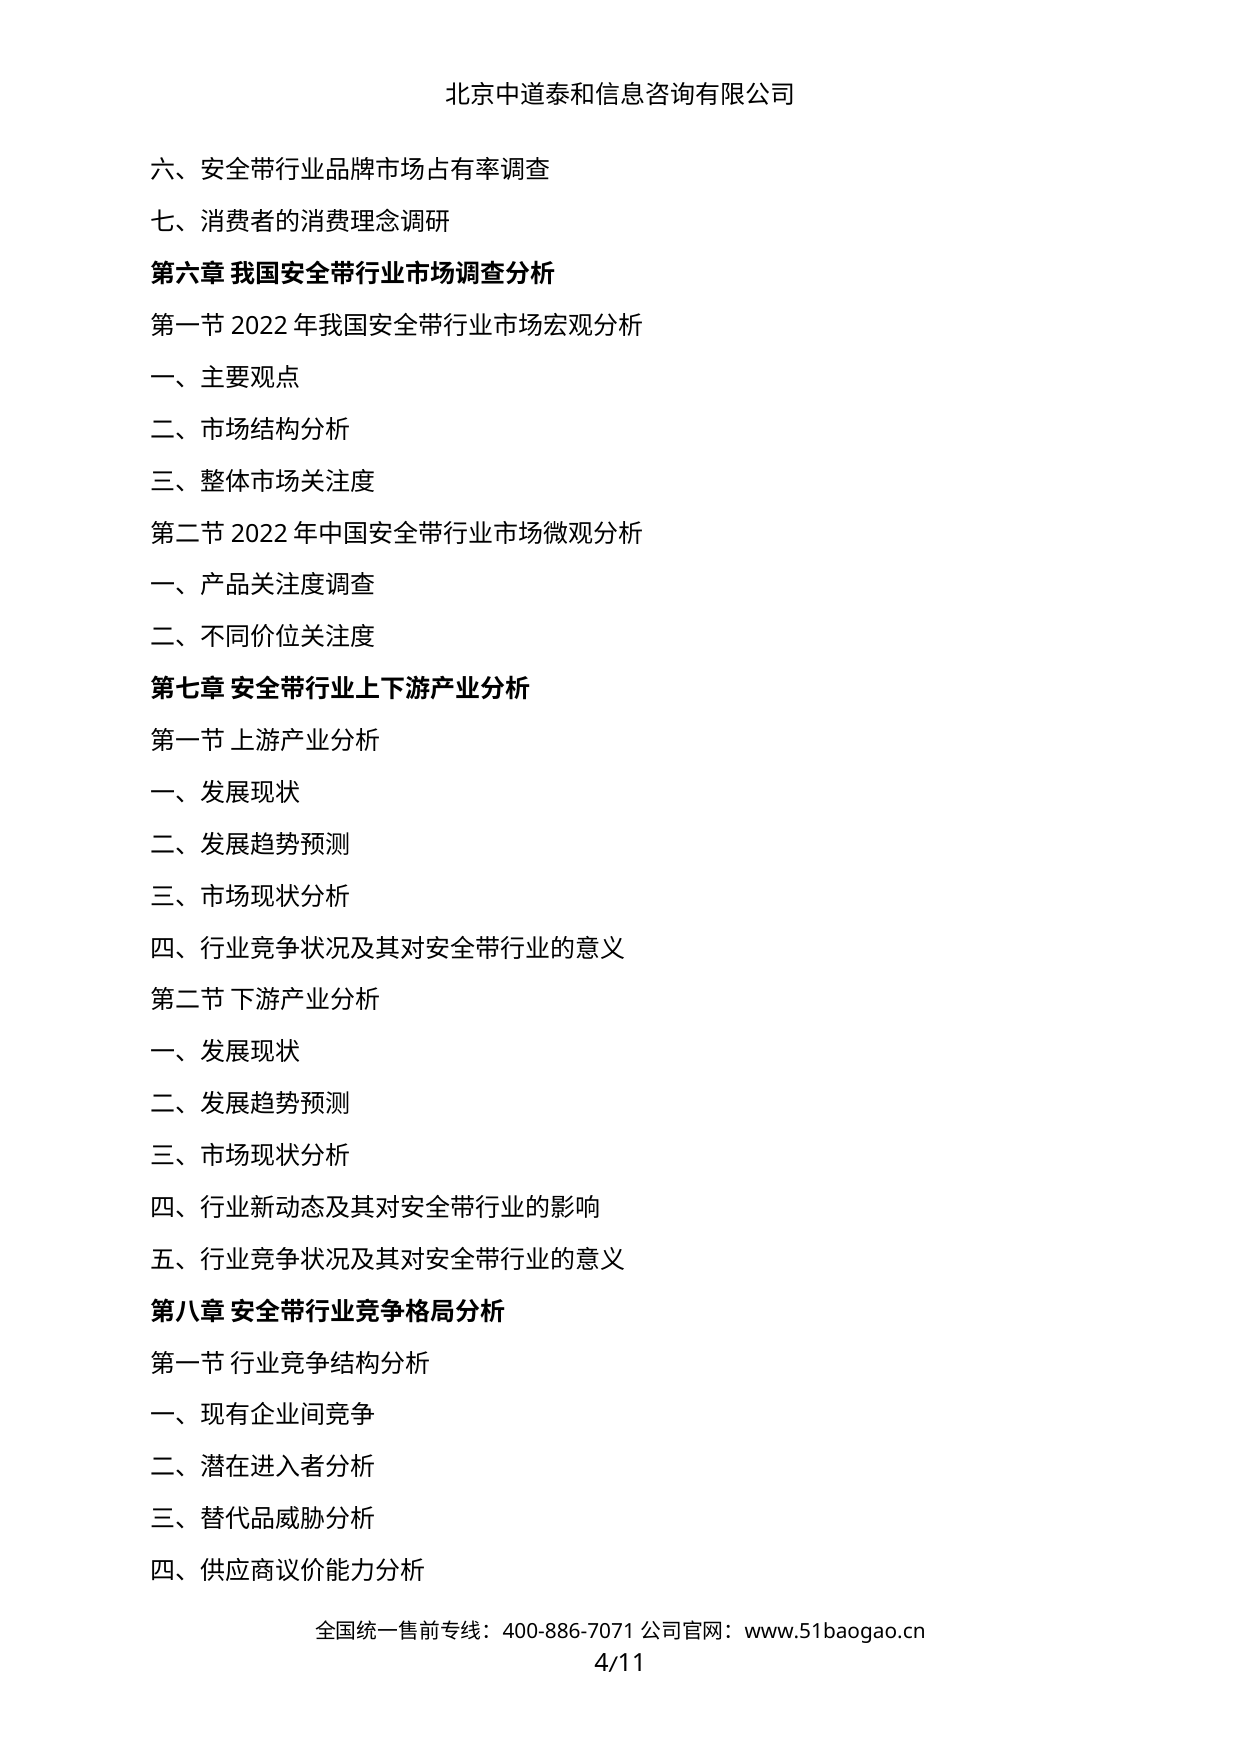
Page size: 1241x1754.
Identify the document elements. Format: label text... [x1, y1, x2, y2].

text 三、市场现状分析 [150, 876, 1090, 912]
text 四、行业新动态及其对安全带行业的影响 [150, 1187, 1090, 1224]
text 二、发展趋势预测 [150, 824, 1090, 861]
text 二、市场结构分析 [150, 409, 1090, 446]
text 一、现有企业间竞争 [150, 1395, 1090, 1431]
text 第八章 安全带行业竞争格局分析 [150, 1291, 1090, 1327]
text 四、供应商议价能力分析 [150, 1551, 1090, 1587]
text 一、主要观点 [150, 357, 1090, 394]
text 三、市场现状分析 [150, 1136, 1090, 1172]
text 第一节 行业竞争结构分析 [150, 1343, 1090, 1379]
text 一、发展现状 [150, 1032, 1090, 1068]
text 三、整体市场关注度 [150, 461, 1090, 497]
text 五、行业竞争状况及其对安全带行业的意义 [150, 1239, 1090, 1276]
text 第二节 2022年中国安全带行业市场微观分析 [150, 513, 1090, 549]
text 六、安全带行业品牌市场占有率调查 [150, 150, 1090, 186]
text 三、替代品威胁分析 [150, 1499, 1090, 1535]
text 第二节 下游产业分析 [150, 980, 1090, 1016]
text 第一节 上游产业分析 [150, 721, 1090, 757]
text 二、不同价位关注度 [150, 617, 1090, 653]
text 二、潜在进入者分析 [150, 1447, 1090, 1483]
text 七、消费者的消费理念调研 [150, 202, 1090, 238]
text 一、产品关注度调查 [150, 565, 1090, 601]
text 第一节 2022年我国安全带行业市场宏观分析 [150, 306, 1090, 342]
text 第六章 我国安全带行业市场调查分析 [150, 254, 1090, 290]
text 第七章 安全带行业上下游产业分析 [150, 669, 1090, 705]
text 二、发展趋势预测 [150, 1084, 1090, 1120]
text 四、行业竞争状况及其对安全带行业的意义 [150, 928, 1090, 964]
text 一、发展现状 [150, 772, 1090, 809]
